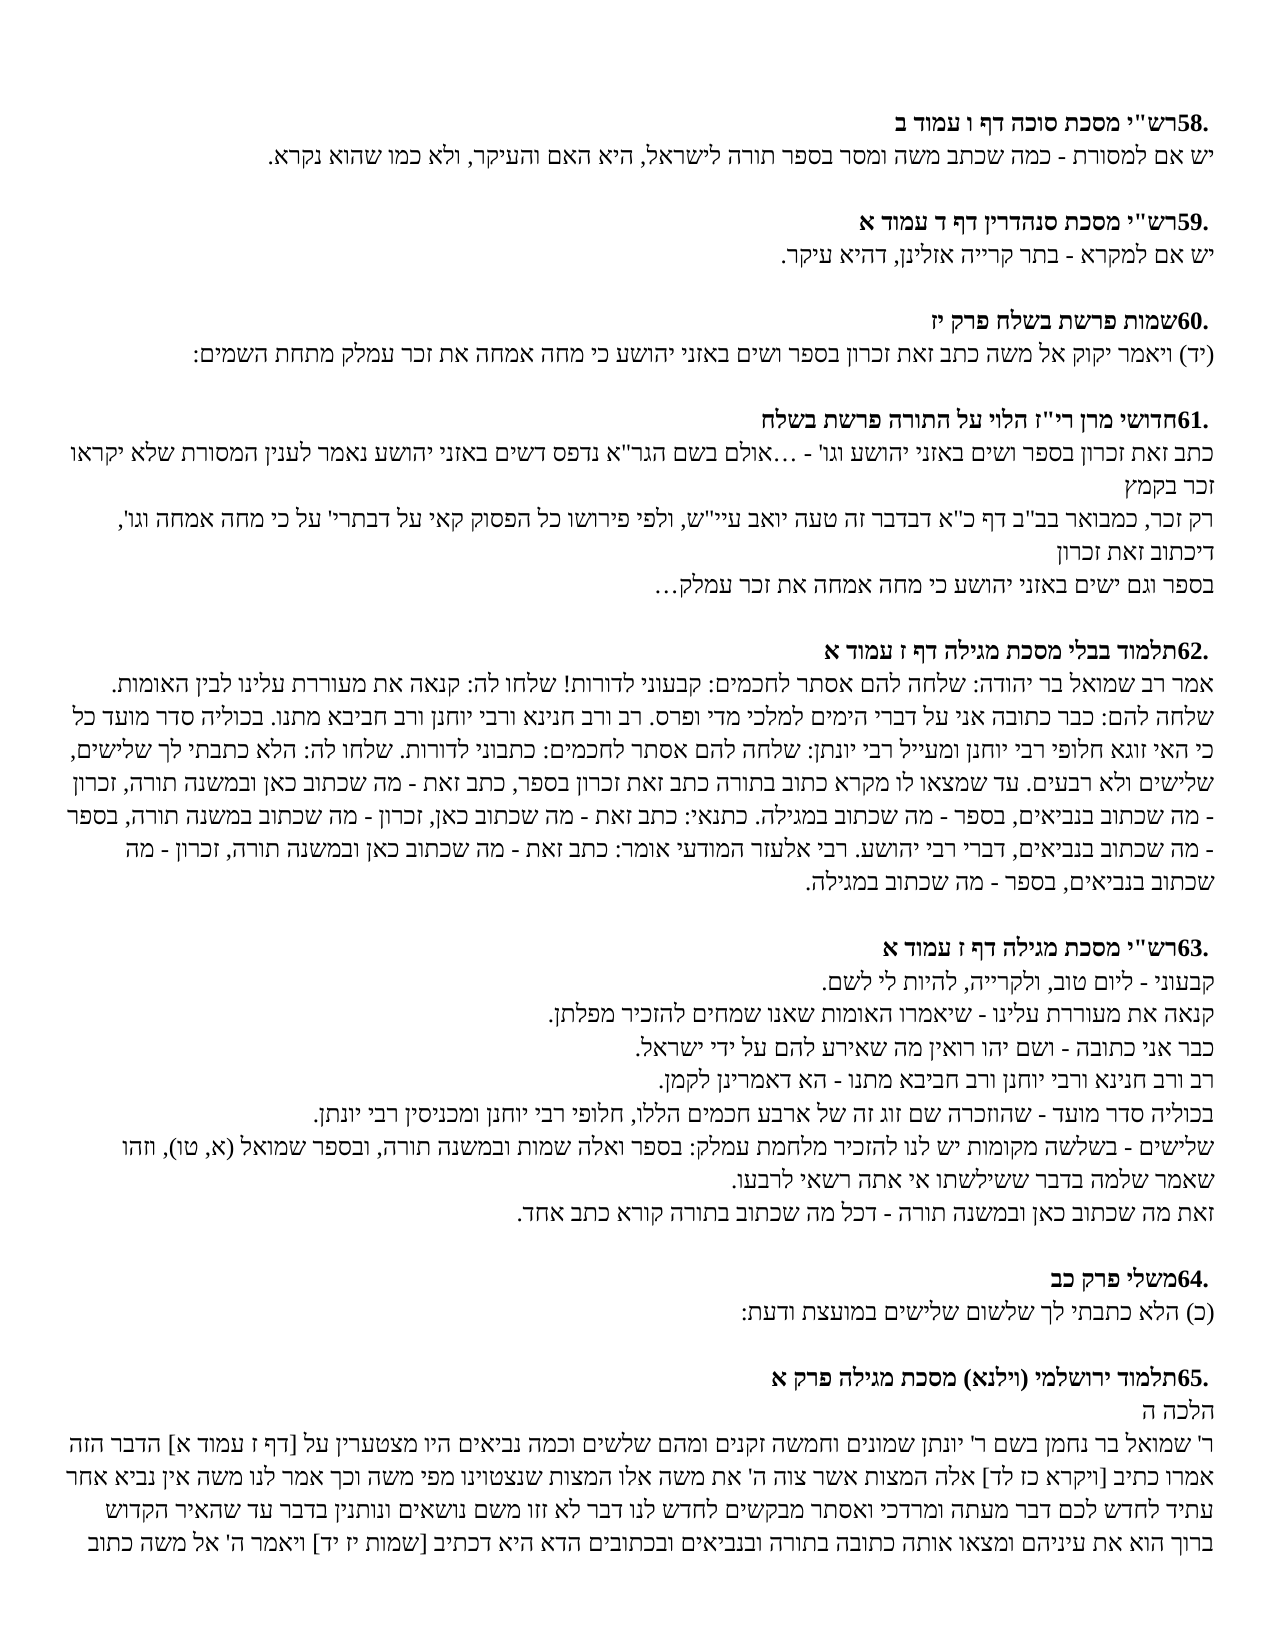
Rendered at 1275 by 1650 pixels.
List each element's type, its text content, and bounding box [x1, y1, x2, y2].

text .61חדושי מרן רי"ז הלוי על התורה פרשת בשלח [60, 405, 1215, 434]
text (יד) ויאמר יקוק אל משה כתב זאת זכרון בספר ושים באזני יהושע כי מחה אמחה את זכר עמלק מתחת השמים: [60, 339, 1215, 368]
text שלישים - בשלשה מקומות יש לנו להזכיר מלחמת עמלק: בספר ואלה שמות ובמשנה תורה, ובספר שמואל (א, טו), וזהו שאמר שלמה בדבר ששילשתו אי אתה רשאי לרבעו. [60, 1132, 1215, 1193]
text קנאה את מעוררת עלינו - שיאמרו האומות שאנו שמחים להזכיר מפלתן. [60, 999, 1215, 1028]
text .59רש"י מסכת סנהדרין דף ד עמוד א [60, 207, 1215, 236]
text אמר רב שמואל בר יהודה: שלחה להם אסתר לחכמים: קבעוני לדורות! שלחו לה: קנאה את מעוררת עלינו לבין האומות. שלחה להם: כבר כתובה אני על דברי הימים למלכי מדי ופרס. רב ורב חנינא ורבי יוחנן ורב חביבא מתנו. בכוליה סדר מועד כל כי האי זוגא חלופי רבי יוחנן ומעייל רבי יונתן: שלחה להם אסתר לחכמים: כתבוני לדורות. שלחו לה: הלא כתבתי לך שלישים, שלישים ולא רבעים. עד שמצאו לו מקרא כתוב בתורה כתב זאת זכרון בספר, כתב זאת - מה שכתוב כאן ובמשנה תורה, זכרון - מה שכתוב בנביאים, בספר - מה שכתוב במגילה. כתנאי: כתב זאת - מה שכתוב כאן, זכרון - מה שכתוב במשנה תורה, בספר - מה שכתוב בנביאים, דברי רבי יהושע. רבי אלעזר המודעי אומר: כתב זאת - מה שכתוב כאן ובמשנה תורה, זכרון - מה שכתוב בנביאים, בספר - מה שכתוב במגילה. [60, 669, 1215, 896]
text .58רש"י מסכת סוכה דף ו עמוד ב [60, 108, 1215, 137]
text .64משלי פרק כב [60, 1264, 1215, 1292]
text כתב זאת זכרון בספר ושים באזני יהושע וגו' - …אולם בשם הגר"א נדפס דשים באזני יהושע נאמר לענין המסורת שלא יקראו זכר בקמץ [60, 438, 1215, 500]
text .63רש"י מסכת מגילה דף ז עמוד א [60, 933, 1215, 962]
text זאת מה שכתוב כאן ובמשנה תורה - דכל מה שכתוב בתורה קורא כתב אחד. [60, 1198, 1215, 1226]
text כבר אני כתובה - ושם יהו רואין מה שאירע להם על ידי ישראל. [60, 1033, 1215, 1061]
text .62תלמוד בבלי מסכת מגילה דף ז עמוד א [60, 636, 1215, 665]
text בספר וגם ישים באזני יהושע כי מחה אמחה את זכר עמלק… [60, 570, 1215, 599]
text .60שמות פרשת בשלח פרק יז [60, 306, 1215, 335]
text בכוליה סדר מועד - שהוזכרה שם זוג זה של ארבע חכמים הללו, חלופי רבי יוחנן ומכניסין רבי יונתן. [60, 1099, 1215, 1127]
text יש אם למקרא - בתר קרייה אזלינן, דהיא עיקר. [60, 240, 1215, 269]
text רב ורב חנינא ורבי יוחנן ורב חביבא מתנו - הא דאמרינן לקמן. [60, 1066, 1215, 1094]
text יש אם למסורת - כמה שכתב משה ומסר בספר תורה לישראל, היא האם והעיקר, ולא כמו שהוא נקרא. [60, 141, 1215, 170]
text הלכה ה [60, 1396, 1215, 1424]
text (כ) הלא כתבתי לך שלשום שלישים במועצת ודעת: [60, 1297, 1215, 1326]
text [60, 1429, 1215, 1557]
text .65תלמוד ירושלמי (וילנא) מסכת מגילה פרק א [60, 1363, 1215, 1392]
text רק זכר, כמבואר בב"ב דף כ"א דבדבר זה טעה יואב עיי"ש, ולפי פירושו כל הפסוק קאי על דבתרי' על כי מחה אמחה וגו', דיכתוב זאת זכרון [60, 504, 1215, 566]
text קבעוני - ליום טוב, ולקרייה, להיות לי לשם. [60, 967, 1215, 995]
